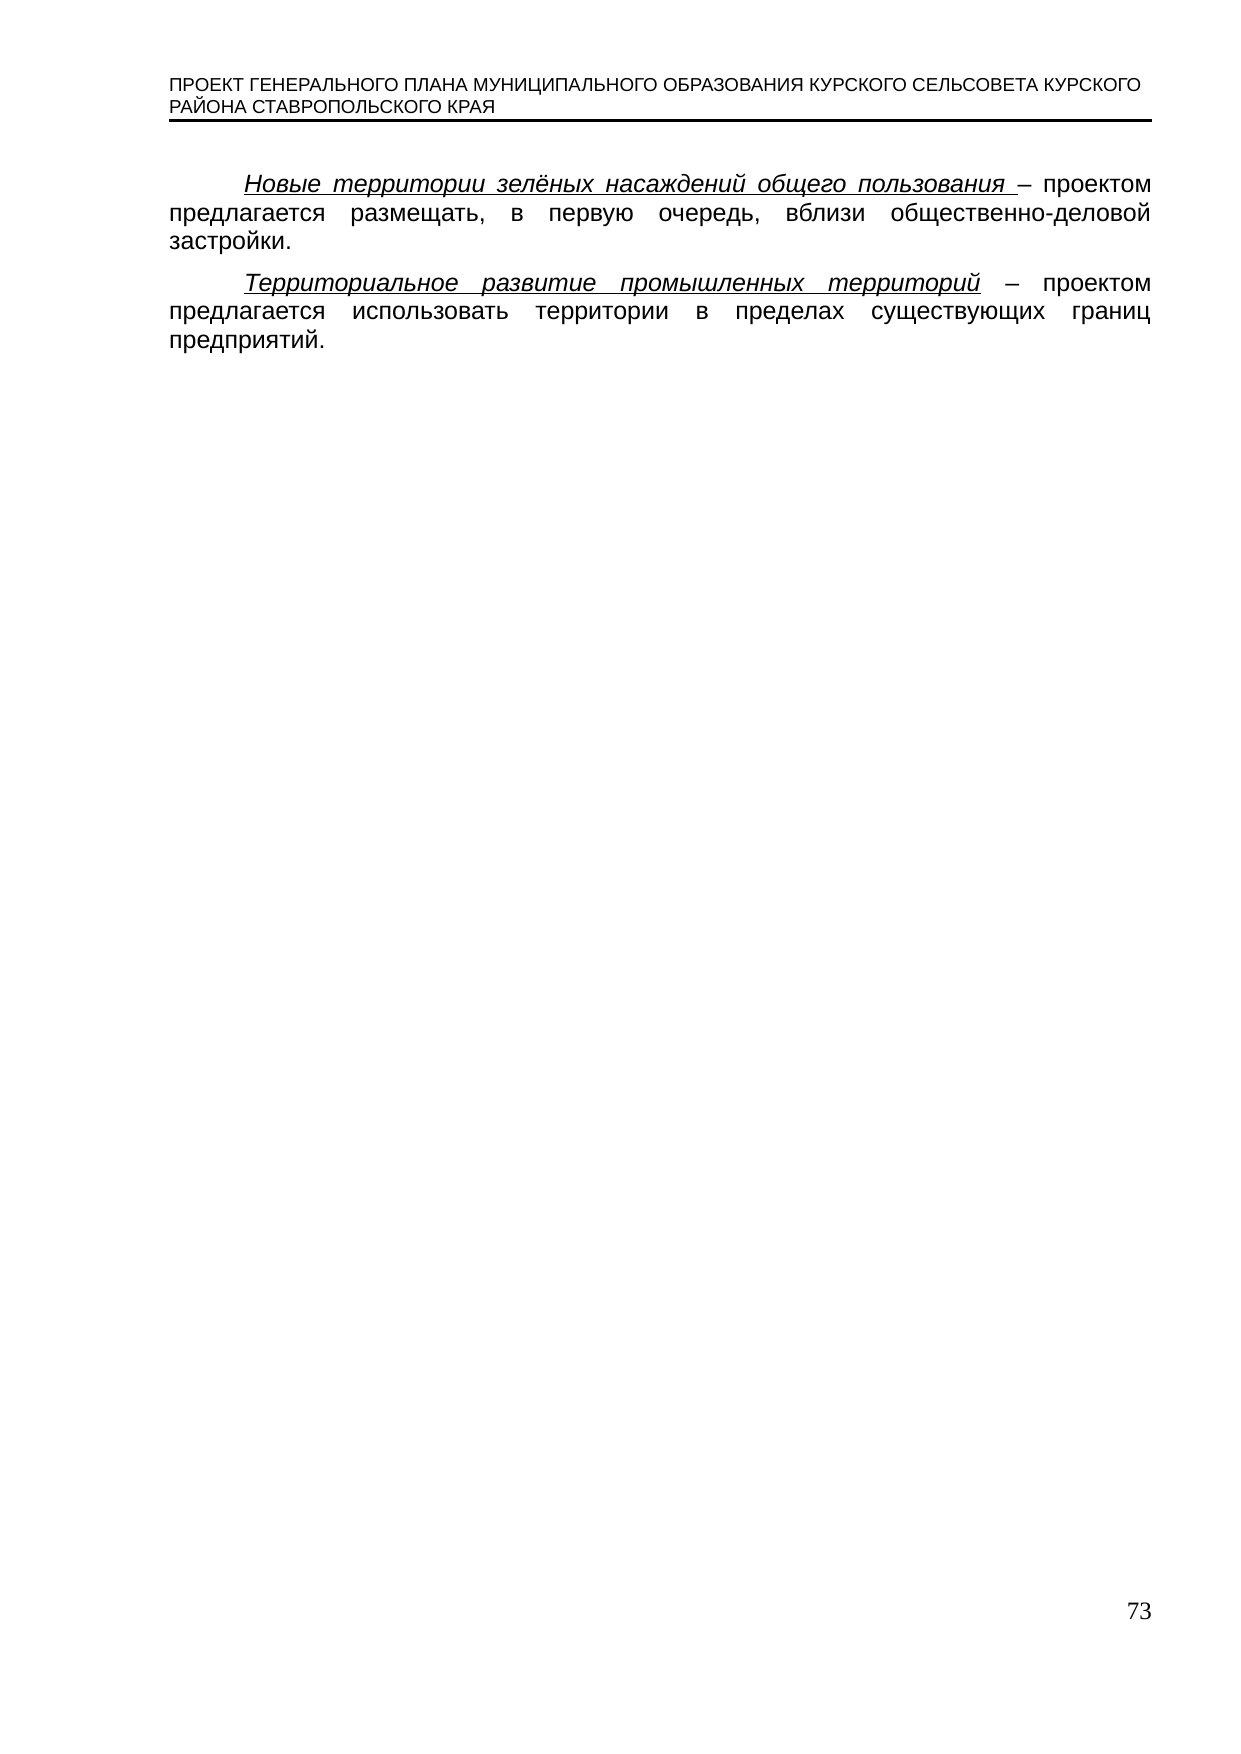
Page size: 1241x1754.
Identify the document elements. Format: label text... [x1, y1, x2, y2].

text Территориальное развитие промышленных территорий – проектом предлагается использовать территории в пределах существующих границ предприятий. [169, 267, 1152, 354]
text Новые территории зелёных насаждений общего пользования – проектом предлагается размещать, в первую очередь, вблизи общественно-деловой застройки. [169, 169, 1152, 255]
